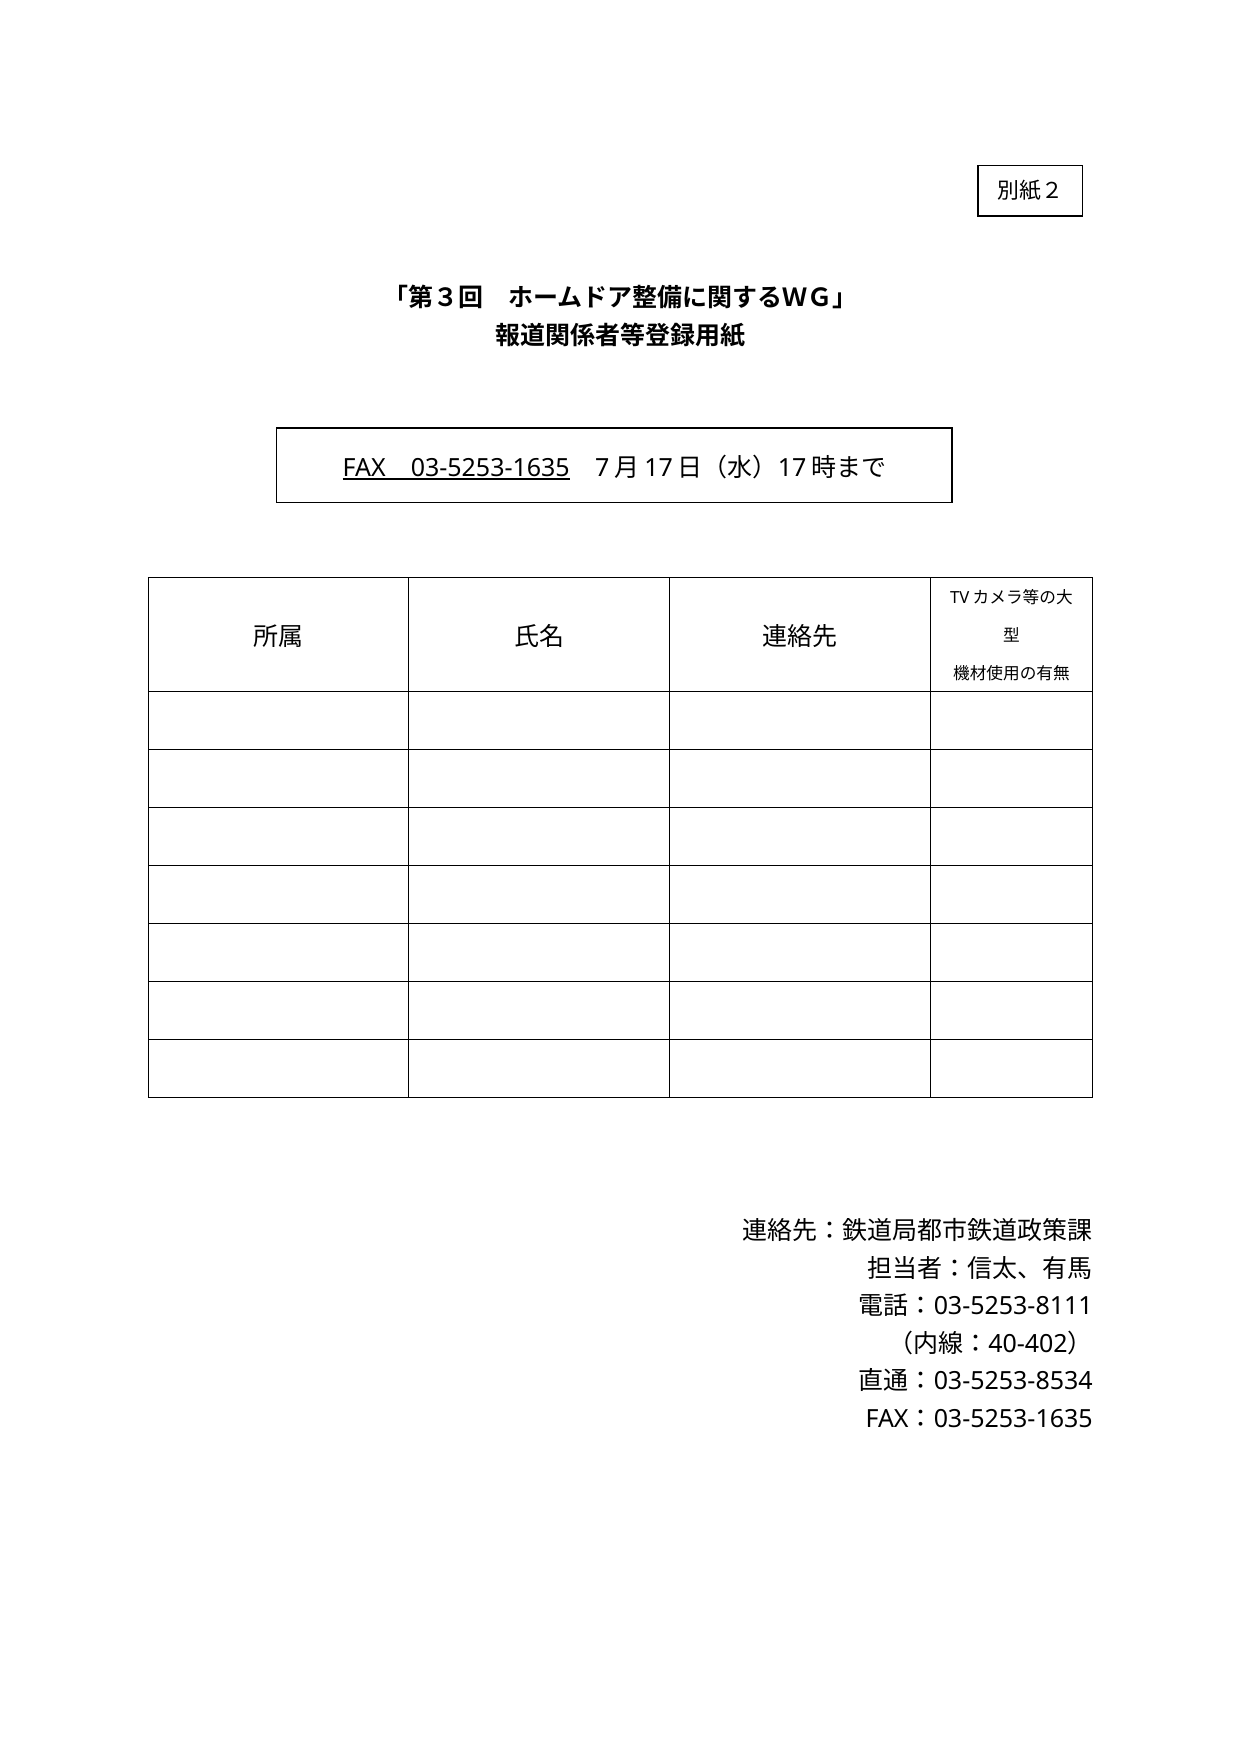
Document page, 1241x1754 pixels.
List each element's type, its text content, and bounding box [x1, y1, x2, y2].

text 直通：03-5253-8534 [148, 1360, 1092, 1398]
text FAX：03-5253-1635 [148, 1398, 1092, 1435]
table_cell [931, 750, 1092, 807]
table_header 氏名 [409, 578, 669, 691]
table_cell [409, 750, 669, 807]
text （内線：40-402） [148, 1323, 1092, 1360]
table_cell [149, 866, 408, 923]
table_cell [409, 982, 669, 1039]
table_cell [670, 692, 930, 748]
table_cell [149, 1040, 408, 1097]
table_header 連絡先 [670, 578, 930, 691]
table_header TVカメラ等の大型 機材使用の有無 [931, 578, 1092, 691]
text 連絡先：鉄道局都市鉄道政策課 [148, 1210, 1092, 1248]
text 電話：03-5253-8111 [148, 1285, 1092, 1323]
table_cell [409, 866, 669, 923]
table_cell [670, 808, 930, 864]
text 「第３回 ホームドア整備に関するＷＧ」 [148, 277, 1092, 314]
text 担当者：信太、有馬 [148, 1248, 1092, 1285]
table_cell [670, 750, 930, 807]
table_header 所属 [149, 578, 408, 691]
table_cell [409, 1040, 669, 1097]
table_cell [931, 1040, 1092, 1097]
table_cell [409, 692, 669, 748]
table_cell [149, 750, 408, 807]
table_cell [670, 1040, 930, 1097]
table_cell [670, 924, 930, 981]
table_cell [931, 866, 1092, 923]
table_cell [149, 808, 408, 864]
table_cell [409, 924, 669, 981]
text 報道関係者等登録用紙 [148, 314, 1092, 352]
table_cell [149, 924, 408, 981]
table_cell [409, 808, 669, 864]
table_cell [670, 982, 930, 1039]
table_cell [149, 692, 408, 748]
table_cell [149, 982, 408, 1039]
table_cell [931, 924, 1092, 981]
table_cell [931, 808, 1092, 864]
table_cell [931, 982, 1092, 1039]
table_cell [670, 866, 930, 923]
table_cell [931, 692, 1092, 748]
